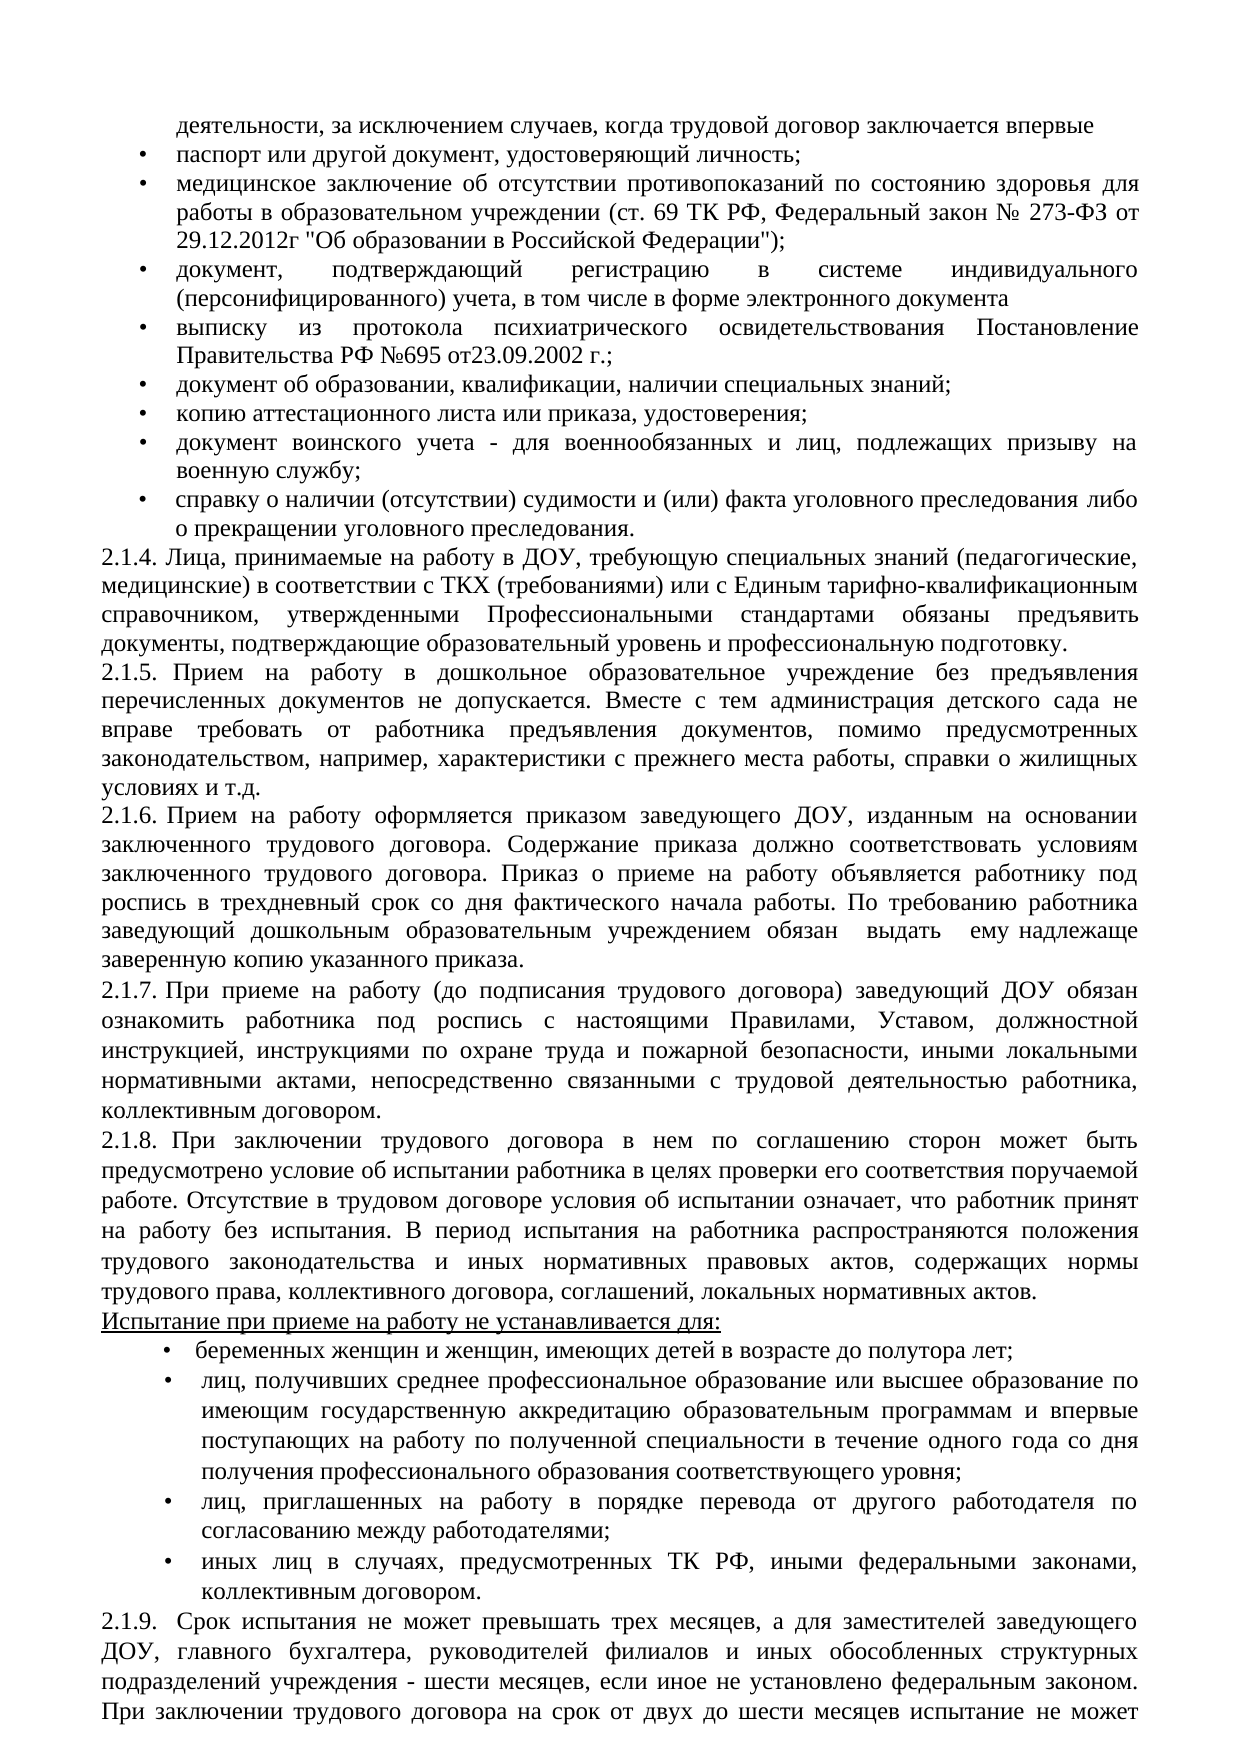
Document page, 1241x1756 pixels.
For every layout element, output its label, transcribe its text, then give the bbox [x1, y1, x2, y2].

list иных лиц в случаях, предусмотренных ТК РФ, иными федеральными законами, коллективным договором. [163, 1546, 1139, 1604]
list Лица, принимаемые на работу в ДОУ, требующую специальных знаний (педагогические, медицинские) в соответствии с ТКХ (требованиями) или с Единым тарифно-квалификационным справочником, утвержденными Профессиональными стандартами обязаны предъявить документы, подтверждающие образовательный уровень и профессиональную подготовку. [101, 542, 1139, 657]
list документ об образовании, квалификации, наличии специальных знаний; [138, 369, 1165, 398]
list выписку из протокола психиатрического освидетельствования Постановление Правительства РФ №695 от23.09.2002 г.; [138, 312, 1139, 369]
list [101, 1606, 1138, 1725]
text Испытание при приеме на работу не устанавливается для: [101, 1306, 1165, 1335]
list справку о наличии (отсутствии) судимости и (или) факта уголовного преследования либо о прекращении уголовного преследования. [138, 484, 1138, 542]
list лиц, приглашенных на работу в порядке перевода от другого работодателя по согласованию между работодателями; [163, 1486, 1138, 1544]
list документ воинского учета - для военнообязанных и лиц, подлежащих призыву на военную службу; [138, 427, 1138, 484]
list При заключении трудового договора в нем по соглашению сторон может быть предусмотрено условие об испытании работника в целях проверки его соответствия поручаемой работе. Отсутствие в трудовом договоре условия об испытании означает, что работник принят на работу без испытания. В период испытания на работника распространяются положения трудового законодательства и иных нормативных правовых актов, содержащих нормы трудового права, коллективного договора, соглашений, локальных нормативных актов. [101, 1125, 1138, 1304]
list Прием на работу в дошкольное образовательное учреждение без предъявления перечисленных документов не допускается. Вместе с тем администрация детского сада не вправе требовать от работника предъявления документов, помимо предусмотренных законодательством, например, характеристики с прежнего места работы, справки о жилищных условиях и т.д. [101, 657, 1138, 801]
list беременных женщин и женщин, имеющих детей в возрасте до полутора лет; [162, 1335, 1165, 1364]
list Прием на работу оформляется приказом заведующего ДОУ, изданным на основании заключенного трудового договора. Содержание приказа должно соответствовать условиям заключенного трудового договора. Приказ о приеме на работу объявляется работнику под роспись в трехдневный срок со дня фактического начала работы. По требованию работника заведующий дошкольным образовательным учреждением обязан выдать ему надлежаще заверенную копию указанного приказа. [101, 801, 1139, 973]
list паспорт или другой документ, удостоверяющий личность; [138, 139, 1165, 168]
list медицинское заключение об отсутствии противопоказаний по состоянию здоровья для работы в образовательном учреждении (ст. 69 ТК РФ, Федеральный закон № 273-ФЗ от 29.12.2012г "Об образовании в Российской Федерации"); [138, 168, 1139, 254]
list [138, 110, 1138, 139]
list копию аттестационного листа или приказа, удостоверения; [138, 398, 1165, 427]
list При приеме на работу (до подписания трудового договора) заведующий ДОУ обязан ознакомить работника под роспись с настоящими Правилами, Уставом, должностной инструкцией, инструкциями по охране труда и пожарной безопасности, иными локальными нормативными актами, непосредственно связанными с трудовой деятельностью работника, коллективным договором. [101, 975, 1139, 1124]
list документ, подтверждающий регистрацию в системе индивидуального (персонифицированного) учета, в том числе в форме электронного документа [138, 254, 1138, 312]
list лиц, получивших среднее профессиональное образование или высшее образование по имеющим государственную аккредитацию образовательным программам и впервые поступающих на работу по полученной специальности в течение одного года со дня получения профессионального образования соответствующего уровня; [163, 1365, 1138, 1484]
